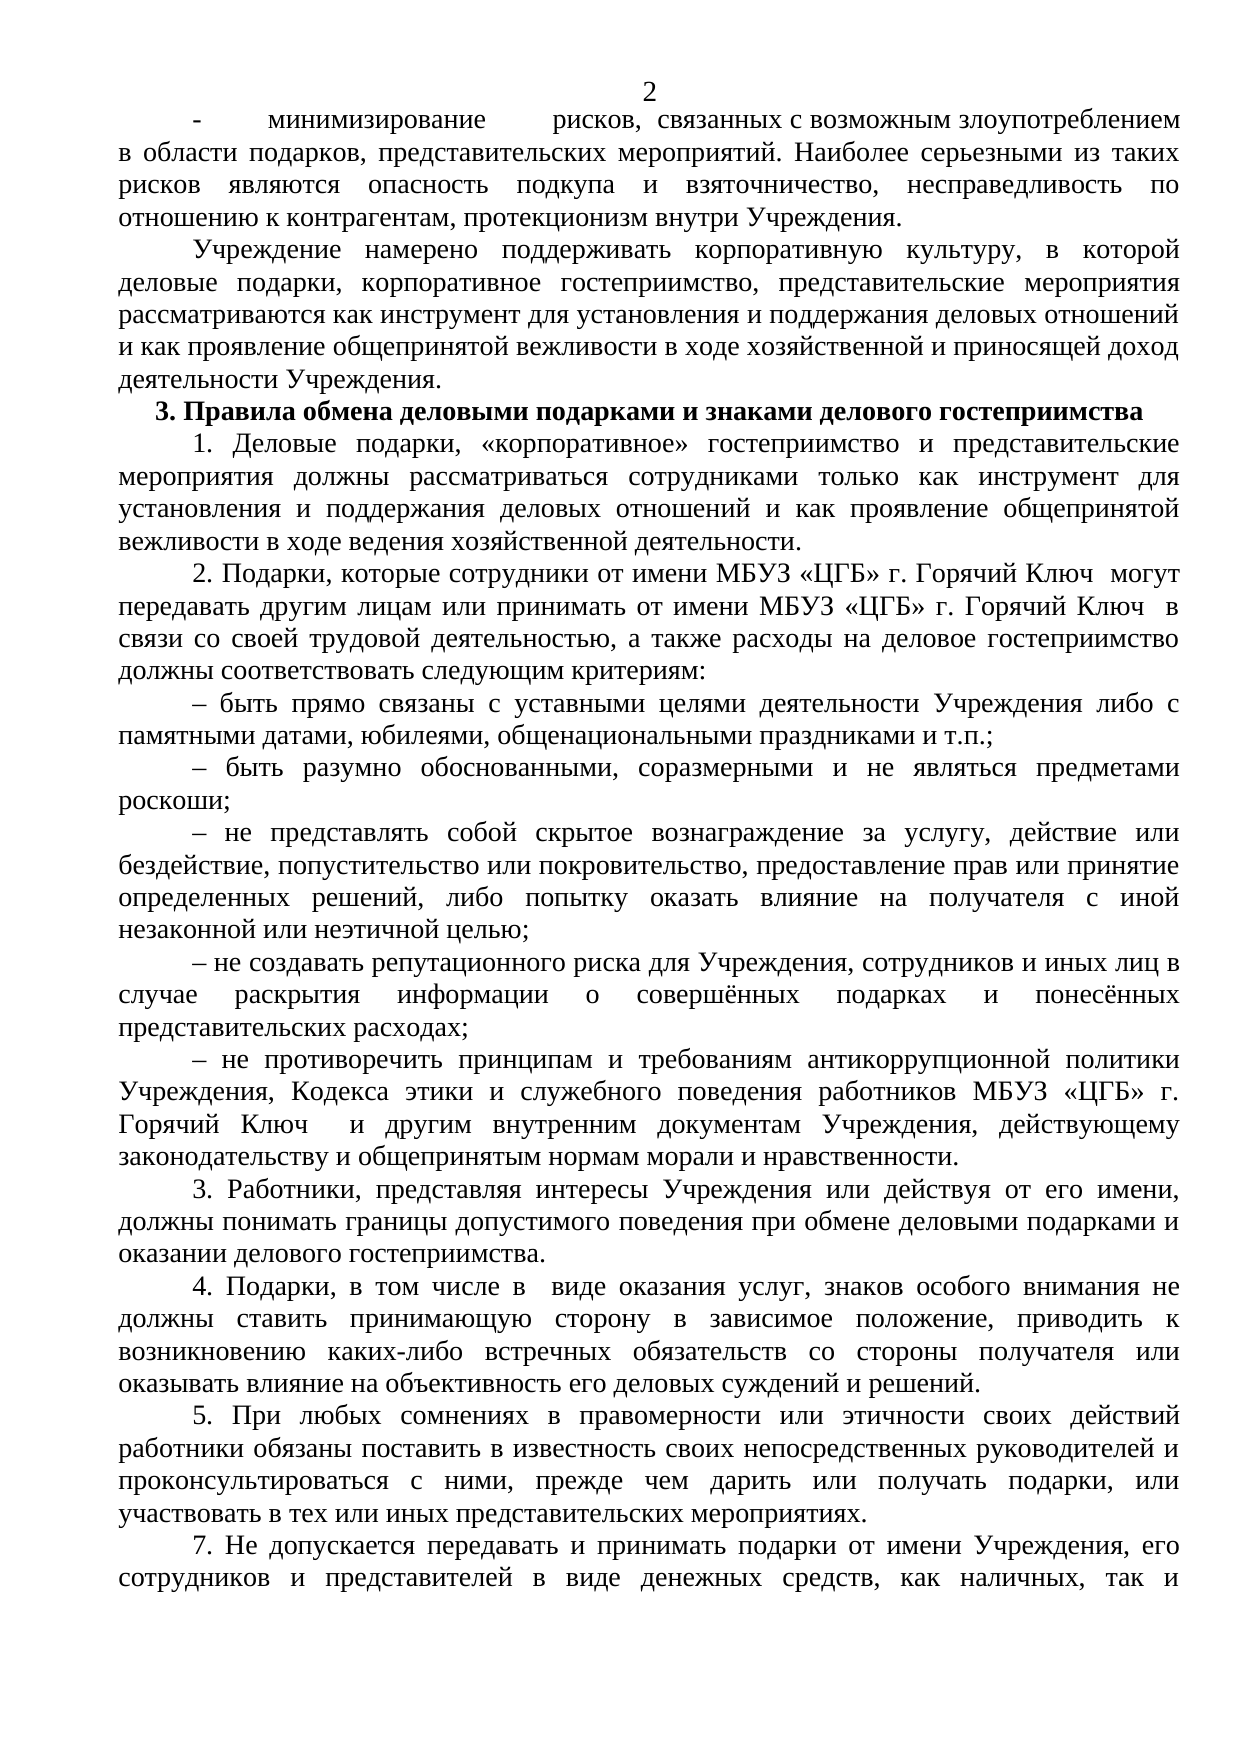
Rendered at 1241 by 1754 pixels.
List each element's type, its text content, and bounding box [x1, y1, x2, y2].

text 4. Подарки, в том числе в виде оказания услуг, знаков особого внимания не должны ставить принимающую сторону в зависимое положение, приводить к возникновению каких-либо встречных обязательств со стороны получателя или оказывать влияние на объективность его деловых суждений и решений. [118, 1269, 1181, 1398]
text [118, 1528, 1181, 1593]
text – не создавать репутационного риска для Учреждения, сотрудников и иных лиц в случае раскрытия информации о совершённых подарках и понесённых представительских расходах; [118, 945, 1181, 1042]
text – быть прямо связаны с уставными целями деятельности Учреждения либо с памятными датами, юбилеями, общенациональными праздниками и т.п.; [118, 686, 1181, 751]
text 3. Работники, представляя интересы Учреждения или действуя от его имени, должны понимать границы допустимого поведения при обмене деловыми подарками и оказании делового гостеприимства. [118, 1172, 1181, 1269]
text 1. Деловые подарки, «корпоративное» гостеприимство и представительские мероприятия должны рассматриваться сотрудниками только как инструмент для установления и поддержания деловых отношений и как проявление общепринятой вежливости в ходе ведения хозяйственной деятельности. [118, 427, 1181, 556]
text – быть разумно обоснованными, соразмерными и не являться предметами роскоши; [118, 751, 1181, 815]
text 5. При любых сомнениях в правомерности или этичности своих действий работники обязаны поставить в известность своих непосредственных руководителей и проконсультироваться с ними, прежде чем дарить или получать подарки, или участвовать в тех или иных представительских мероприятиях. [118, 1398, 1181, 1528]
text – не противоречить принципам и требованиям антикоррупционной политики Учреждения, Кодекса этики и служебного поведения работников МБУЗ «ЦГБ» г. Горячий Ключ и другим внутренним документам Учреждения, действующему законодательству и общепринятым нормам морали и нравственности. [118, 1042, 1181, 1172]
text – не представлять собой скрытое вознаграждение за услугу, действие или бездействие, попустительство или покровительство, предоставление прав или принятие определенных решений, либо попытку оказать влияние на получателя с иной незаконной или неэтичной целью; [118, 815, 1181, 945]
text 3. Правила обмена деловыми подарками и знаками делового гостеприимства [118, 394, 1181, 427]
text 2. Подарки, которые сотрудники от имени МБУЗ «ЦГБ» г. Горячий Ключ могут передавать другим лицам или принимать от имени МБУЗ «ЦГБ» г. Горячий Ключ в связи со своей трудовой деятельностью, а также расходы на деловое гостеприимство должны соответствовать следующим критериям: [118, 556, 1181, 686]
text - минимизирование рисков, связанных с возможным злоупотреблением в области подарков, представительских мероприятий. Наиболее серьезными из таких рисков являются опасность подкупа и взяточничество, несправедливость по отношению к контрагентам, протекционизм внутри Учреждения. [118, 103, 1181, 232]
text Учреждение намерено поддерживать корпоративную культуру, в которой деловые подарки, корпоративное гостеприимство, представительские мероприятия рассматриваются как инструмент для установления и поддержания деловых отношений и как проявление общепринятой вежливости в ходе хозяйственной и приносящей доход деятельности Учреждения. [118, 232, 1181, 394]
